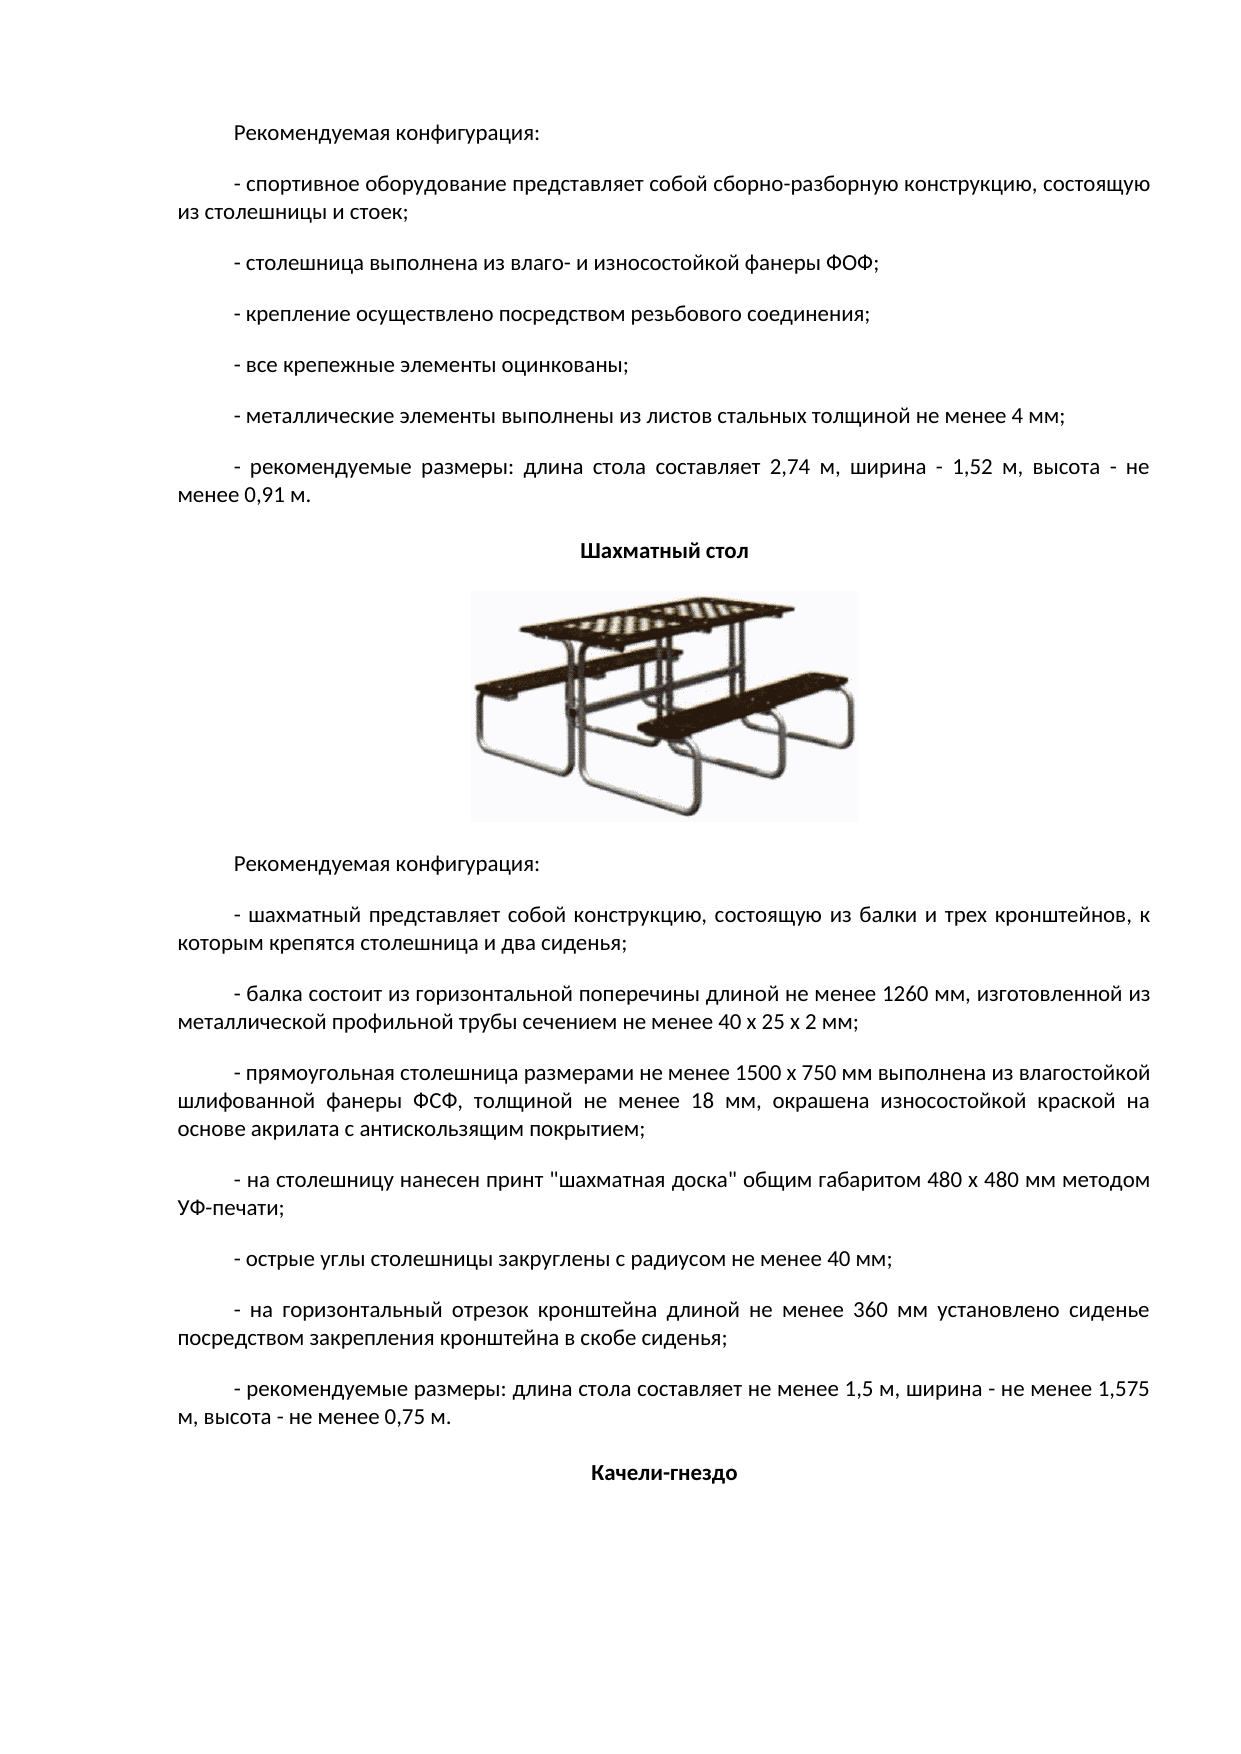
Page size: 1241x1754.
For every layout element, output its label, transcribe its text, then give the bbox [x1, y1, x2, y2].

text - спортивное оборудование представляет собой сборно-разборную конструкцию, состоящую из столешницы и стоек; [177, 169, 1152, 225]
text - крепление осуществлено посредством резьбового соединения; [177, 299, 1152, 327]
text - балка состоит из горизонтальной поперечины длиной не менее 1260 мм, изготовленной из металлической профильной трубы сечением не менее 40 x 25 x 2 мм; [177, 979, 1152, 1035]
text - рекомендуемые размеры: длина стола составляет 2,74 м, ширина - 1,52 м, высота - не менее 0,91 м. [177, 452, 1152, 508]
text - острые углы столешницы закруглены с радиусом не менее 40 мм; [177, 1244, 1152, 1272]
text Рекомендуемая конфигурация: [177, 849, 1152, 877]
title Шахматный стол [177, 536, 1152, 564]
text - все крепежные элементы оцинкованы; [177, 350, 1152, 378]
text - металлические элементы выполнены из листов стальных толщиной не менее 4 мм; [177, 401, 1152, 429]
title Качели-гнездо [177, 1458, 1152, 1486]
text - рекомендуемые размеры: длина стола составляет не менее 1,5 м, ширина - не менее 1,575 м, высота - не менее 0,75 м. [177, 1374, 1152, 1430]
text - прямоугольная столешница размерами не менее 1500 x 750 мм выполнена из влагостойкой шлифованной фанеры ФСФ, толщиной не менее 18 мм, окрашена износостойкой краской на основе акрилата с антискользящим покрытием; [177, 1058, 1152, 1142]
picture [470, 591, 859, 822]
text - на столешницу нанесен принт "шахматная доска" общим габаритом 480 x 480 мм методом УФ-печати; [177, 1165, 1152, 1221]
text - на горизонтальный отрезок кронштейна длиной не менее 360 мм установлено сиденье посредством закрепления кронштейна в скобе сиденья; [177, 1295, 1152, 1351]
text - шахматный представляет собой конструкцию, состоящую из балки и трех кронштейнов, к которым крепятся столешница и два сиденья; [177, 900, 1152, 956]
text Рекомендуемая конфигурация: [177, 118, 1152, 146]
text - столешница выполнена из влаго- и износостойкой фанеры ФОФ; [177, 248, 1152, 276]
